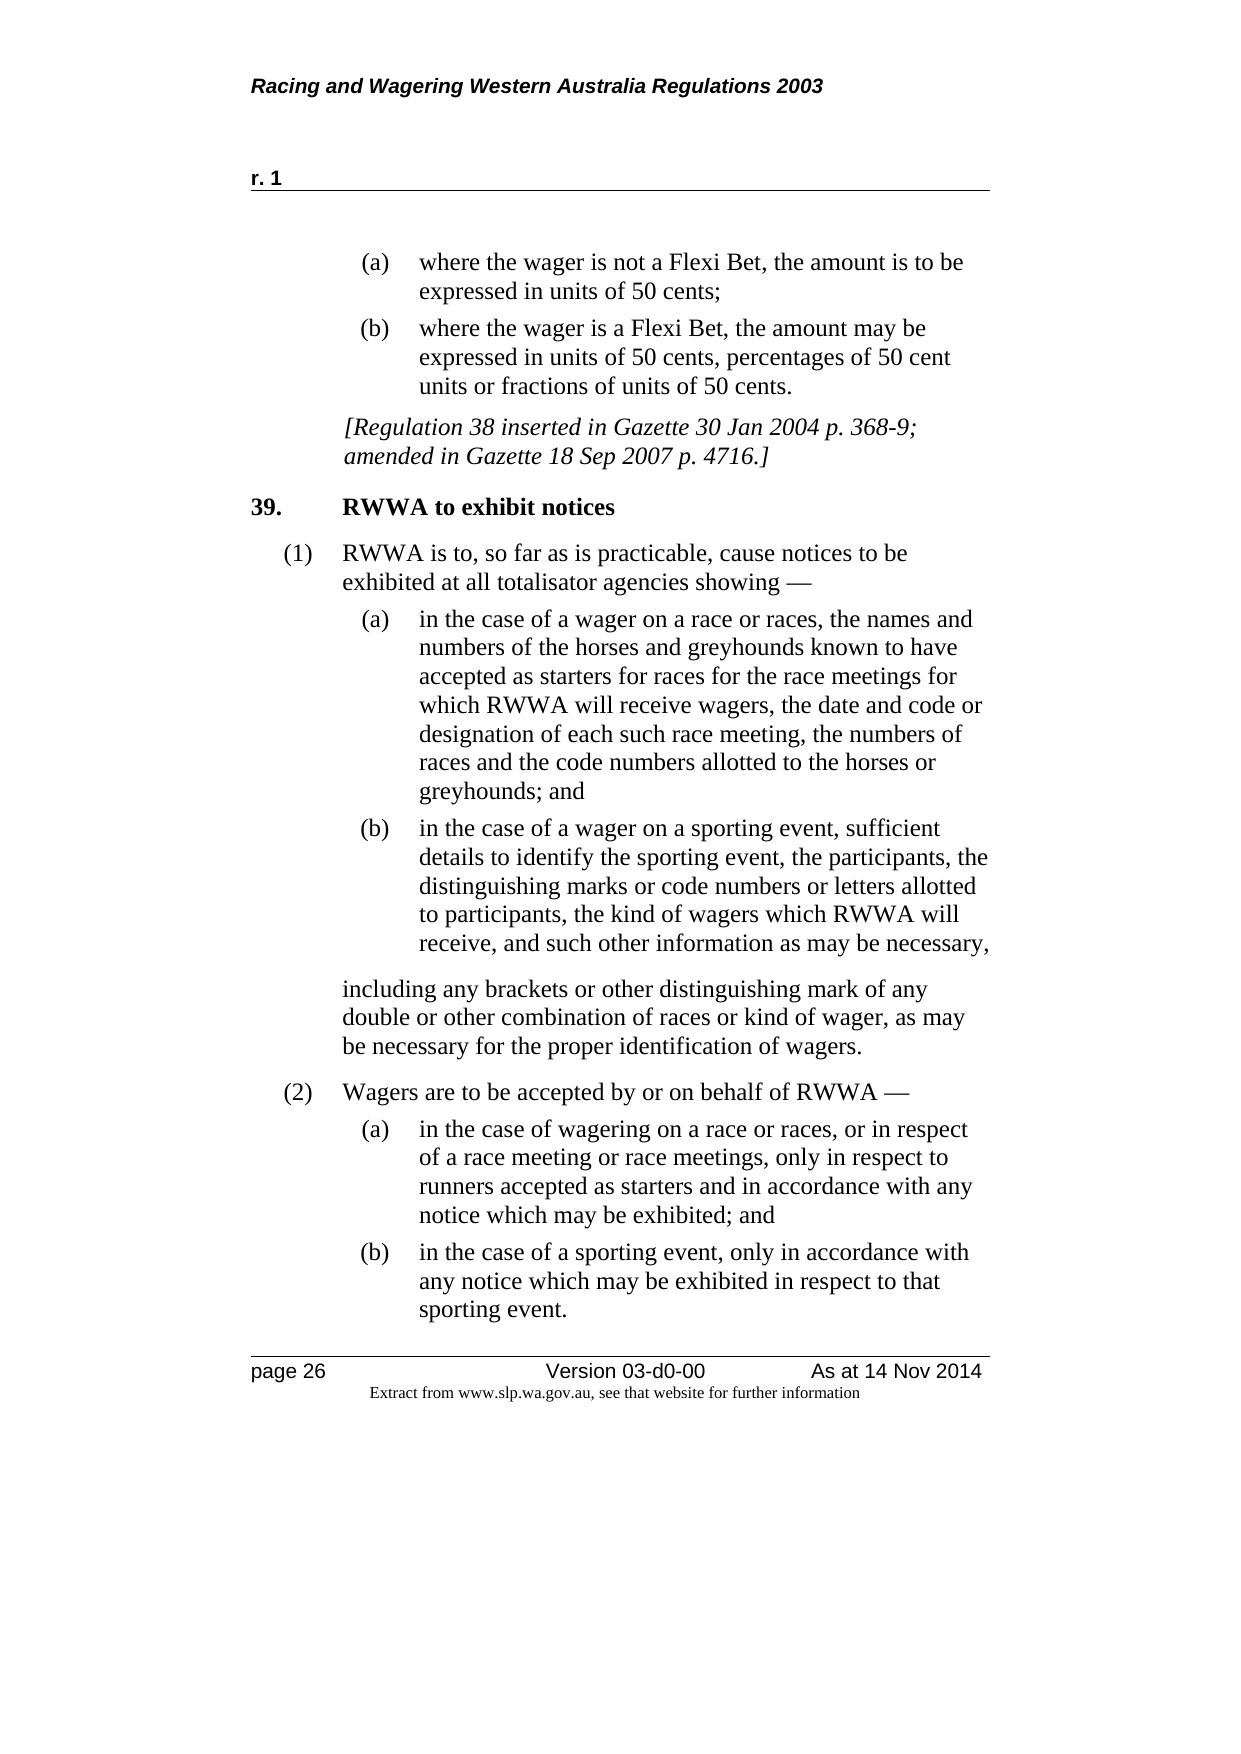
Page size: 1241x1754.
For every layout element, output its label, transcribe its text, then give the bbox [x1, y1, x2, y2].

subtitle 39. RWWA to exhibit notices [251, 492, 990, 521]
text [Regulation 38 inserted in Gazette 30 Jan 2004 p. 368-9; amended in Gazette 18 Sep 2007 p. 4716.] [251, 412, 990, 469]
text (2) Wagers are to be accepted by or on behalf of RWWA — [251, 1077, 990, 1105]
text (1) RWWA is to, so far as is practicable, cause notices to be exhibited at all totalisator agencies showing — [251, 538, 990, 595]
text (b) in the case of a sporting event, only in accordance with any notice which may be exhibited in respect to that sporting event. [251, 1237, 990, 1323]
text (a) in the case of wagering on a race or races, or in respect of a race meeting or race meetings, only in respect to runners accepted as starters and in accordance with any notice which may be exhibited; and [251, 1114, 990, 1229]
text (b) in the case of a wager on a sporting event, sufficient details to identify the sporting event, the participants, the distinguishing marks or code numbers or letters allotted to participants, the kind of wagers which RWWA will receive, and such other information as may be necessary, [251, 813, 990, 957]
text including any brackets or other distinguishing mark of any double or other combination of races or kind of wager, as may be necessary for the proper identification of wagers. [251, 974, 990, 1060]
text (a) where the wager is not a Flexi Bet, the amount is to be expressed in units of 50 cents; [251, 247, 990, 305]
text (b) where the wager is a Flexi Bet, the amount may be expressed in units of 50 cents, percentages of 50 cent units or fractions of units of 50 cents. [251, 313, 990, 399]
text (a) in the case of a wager on a race or races, the names and numbers of the horses and greyhounds known to have accepted as starters for races for the race meetings for which RWWA will receive wagers, the date and code or designation of each such race meeting, the numbers of races and the code numbers allotted to the horses or greyhounds; and [251, 604, 990, 805]
